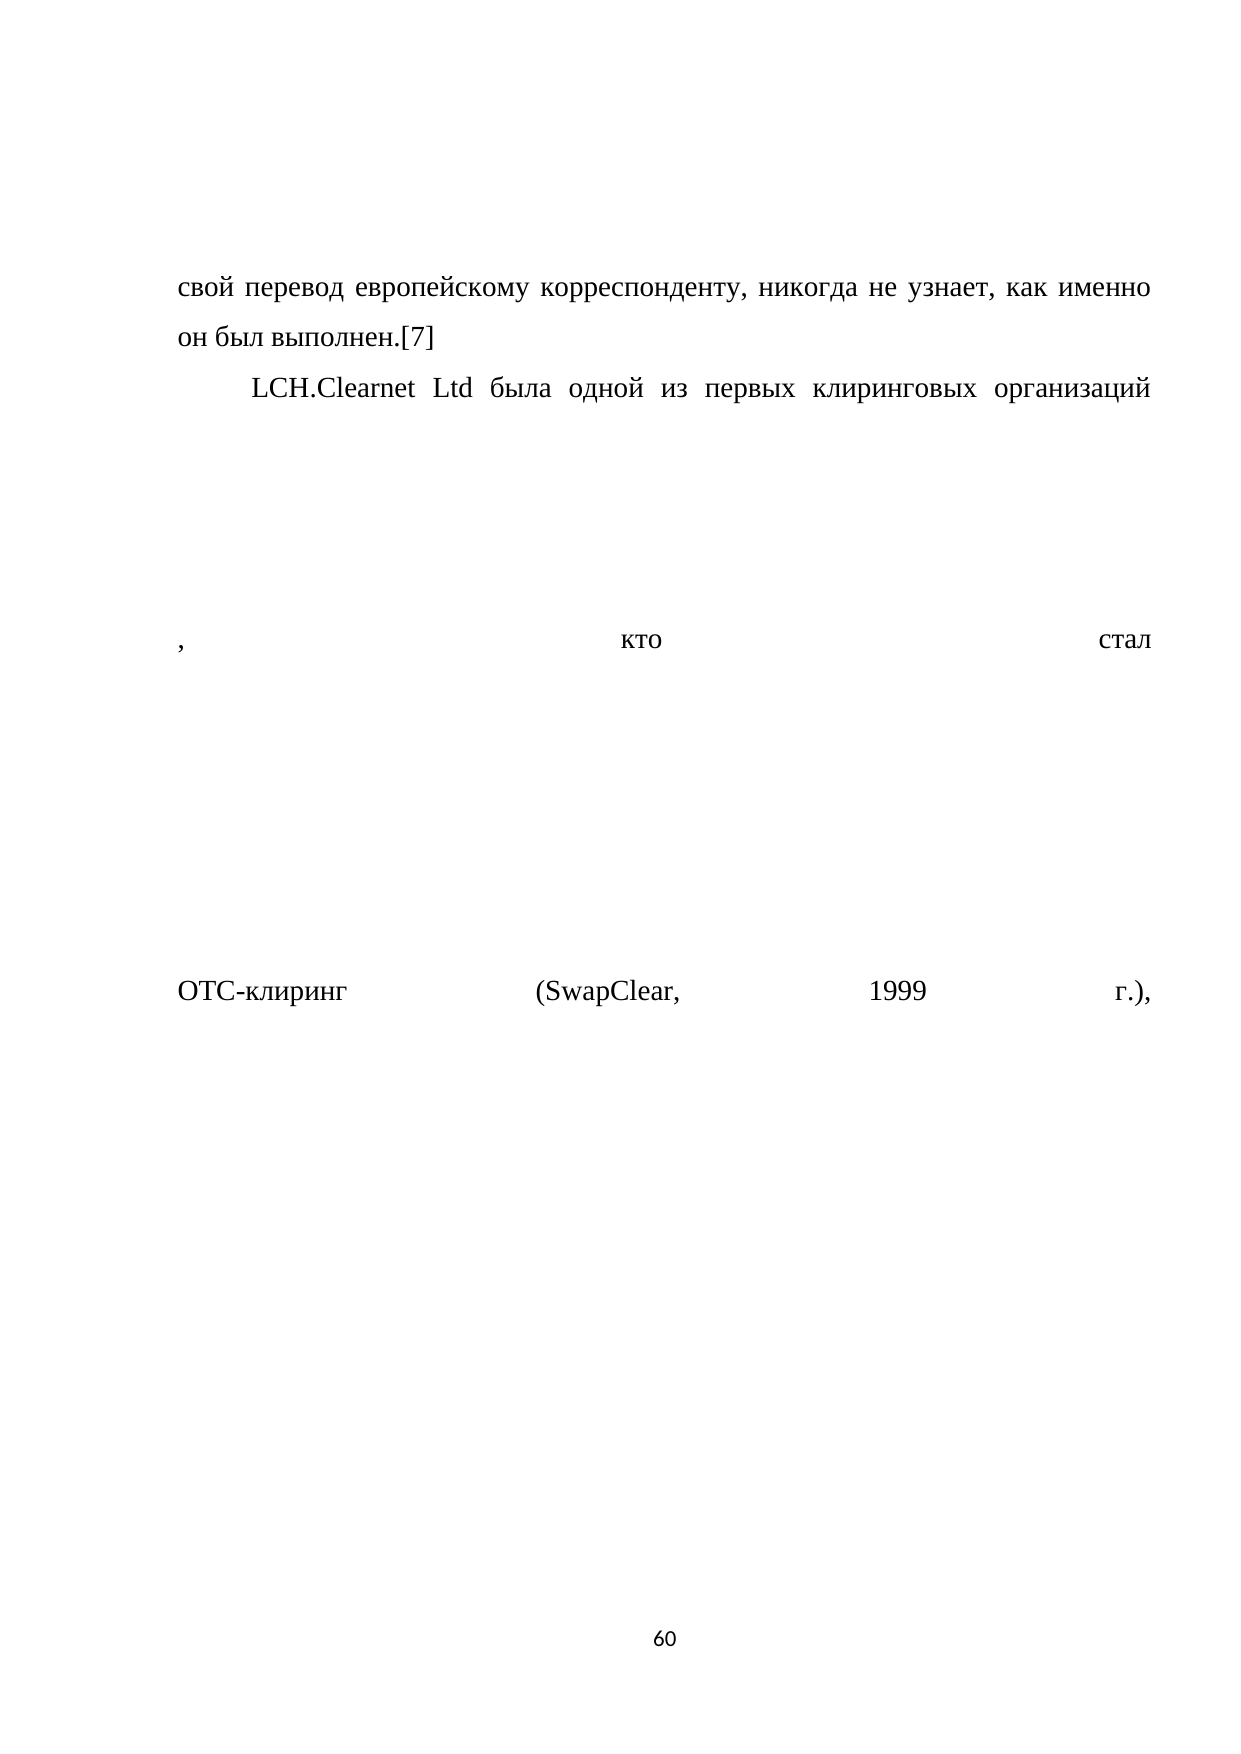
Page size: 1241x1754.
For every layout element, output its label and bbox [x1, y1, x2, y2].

text [177, 370, 1152, 1611]
text [177, 118, 1152, 353]
